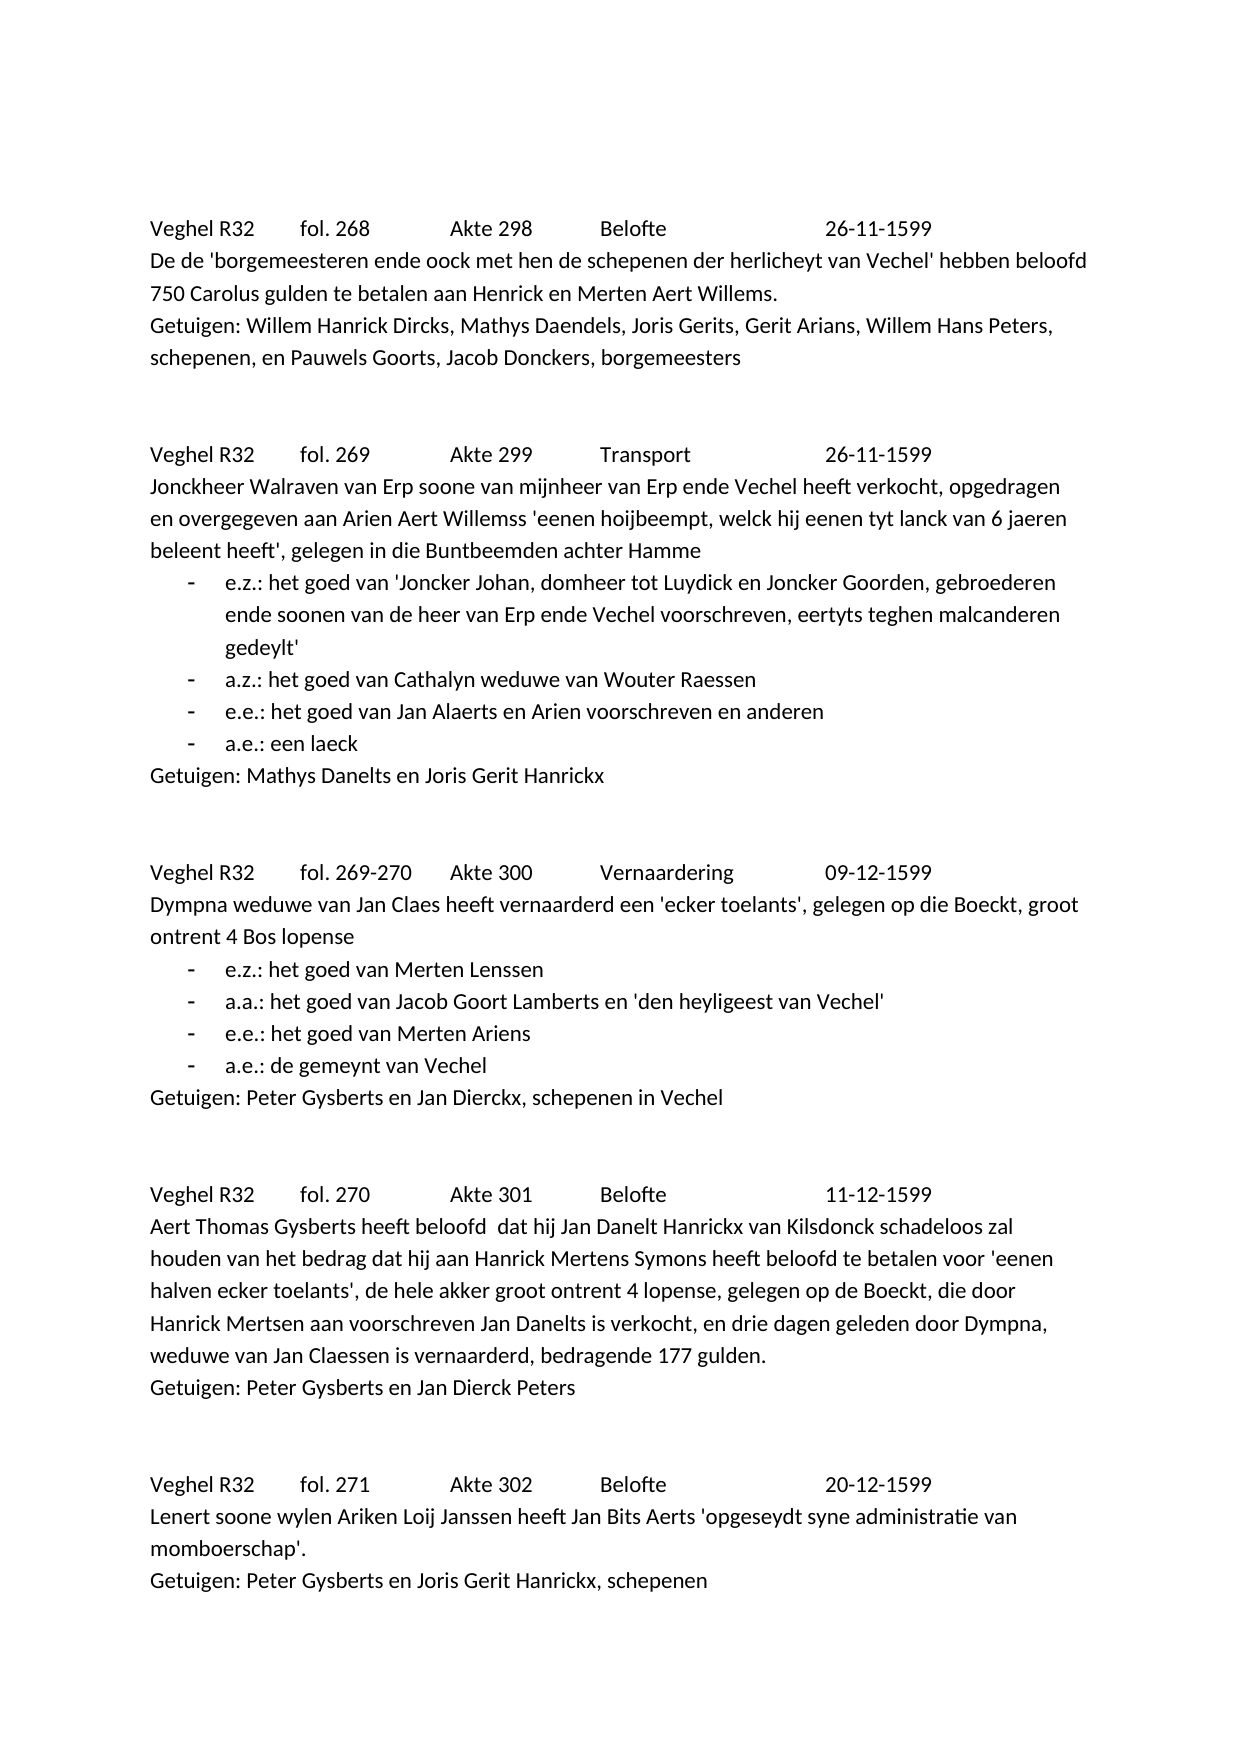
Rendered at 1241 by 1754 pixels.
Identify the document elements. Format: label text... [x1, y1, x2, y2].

list a.e.: de gemeynt van Vechel [187, 1051, 1090, 1079]
list e.z.: het goed van Merten Lenssen [187, 955, 1090, 983]
list a.e.: een laeck [187, 729, 1090, 757]
text Getuigen: Peter Gysberts en Jan Dierckx, schepenen in Vechel [150, 1083, 1090, 1111]
list e.z.: het goed van 'Joncker Johan, domheer tot Luydick en Joncker Goorden, gebroederen ende soonen van de heer van Erp ende Vechel voorschreven, eertyts teghen malcanderen gedeylt' [187, 568, 1090, 661]
text Aert Thomas Gysberts heeft beloofd dat hij Jan Danelt Hanrickx van Kilsdonck schadeloos zal houden van het bedrag dat hij aan Hanrick Mertens Symons heeft beloofd te betalen voor 'eenen halven ecker toelants', de hele akker groot ontrent 4 lopense, gelegen op de Boeckt, die door Hanrick Mertsen aan voorschreven Jan Danelts is verkocht, en drie dagen geleden door Dympna, weduwe van Jan Claessen is vernaarderd, bedragende 177 gulden. [150, 1212, 1090, 1369]
text De de 'borgemeesteren ende oock met hen de schepenen der herlicheyt van Vechel' hebben beloofd 750 Carolus gulden te betalen aan Henrick en Merten Aert Willems. [150, 247, 1090, 307]
text Veghel R32 fol. 270 Akte 301 Belofte 11-12-1599 [150, 1180, 1090, 1208]
text Veghel R32 fol. 269 Akte 299 Transport 26-11-1599 [150, 440, 1090, 468]
text Dympna weduwe van Jan Claes heeft vernaarderd een 'ecker toelants', gelegen op die Boeckt, groot ontrent 4 Bos lopense [150, 890, 1090, 951]
text Getuigen: Willem Hanrick Dircks, Mathys Daendels, Joris Gerits, Gerit Arians, Willem Hans Peters, schepenen, en Pauwels Goorts, Jacob Donckers, borgemeesters [150, 311, 1090, 371]
text Veghel R32 fol. 268 Akte 298 Belofte 26-11-1599 [150, 214, 1090, 242]
list a.a.: het goed van Jacob Goort Lamberts en 'den heyligeest van Vechel' [187, 987, 1090, 1015]
list e.e.: het goed van Jan Alaerts en Arien voorschreven en anderen [187, 697, 1090, 725]
list a.z.: het goed van Cathalyn weduwe van Wouter Raessen [187, 665, 1090, 693]
text Getuigen: Peter Gysberts en Joris Gerit Hanrickx, schepenen [150, 1566, 1090, 1594]
list e.e.: het goed van Merten Ariens [187, 1019, 1090, 1047]
text Veghel R32 fol. 271 Akte 302 Belofte 20-12-1599 [150, 1470, 1090, 1498]
text Getuigen: Mathys Danelts en Joris Gerit Hanrickx [150, 762, 1090, 789]
text Lenert soone wylen Ariken Loij Janssen heeft Jan Bits Aerts 'opgeseydt syne administratie van momboerschap'. [150, 1502, 1090, 1562]
text Jonckheer Walraven van Erp soone van mijnheer van Erp ende Vechel heeft verkocht, opgedragen en overgegeven aan Arien Aert Willemss 'eenen hoijbeempt, welck hij eenen tyt lanck van 6 jaeren beleent heeft', gelegen in die Buntbeemden achter Hamme [150, 472, 1090, 564]
text Veghel R32 fol. 269-270 Akte 300 Vernaardering 09-12-1599 [150, 858, 1090, 886]
text Getuigen: Peter Gysberts en Jan Dierck Peters [150, 1373, 1090, 1401]
